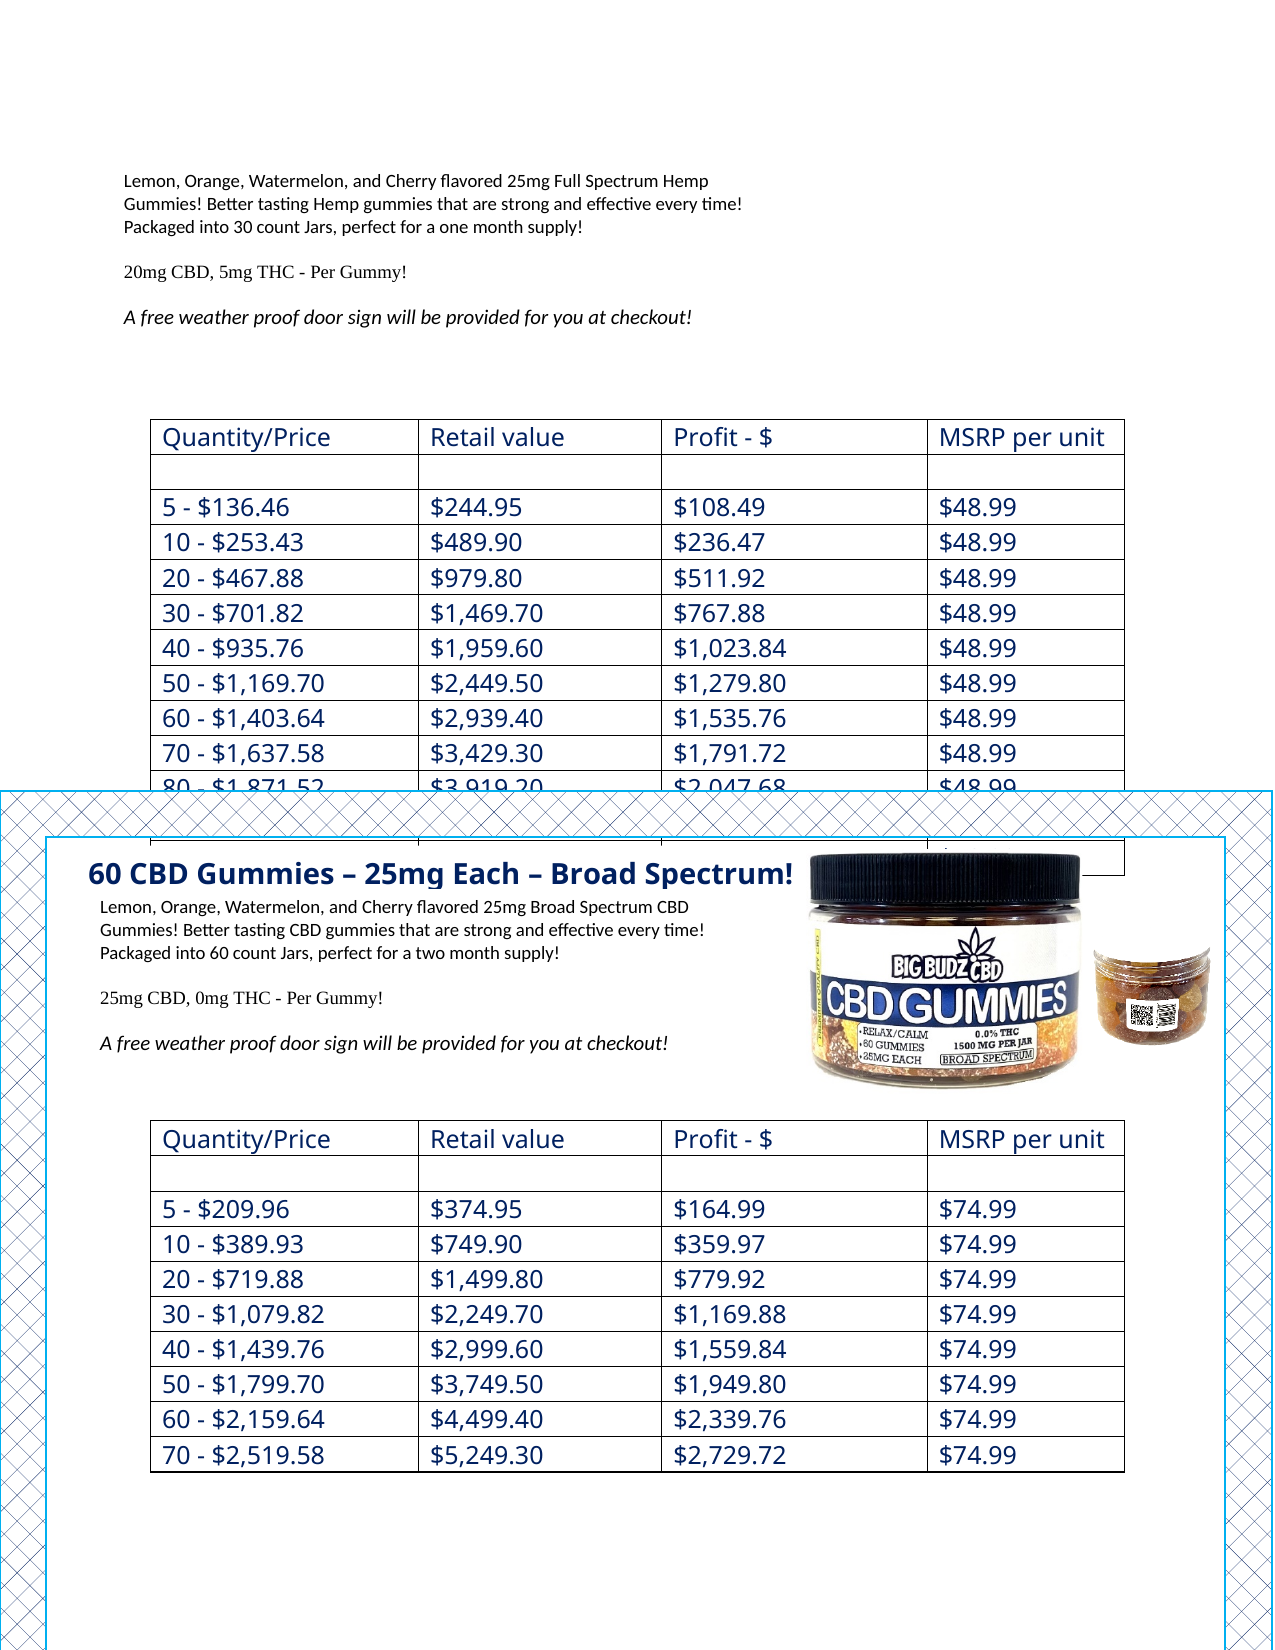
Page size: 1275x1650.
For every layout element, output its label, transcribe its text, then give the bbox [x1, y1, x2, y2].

table_cell $48.99 [928, 771, 1124, 790]
table_cell [928, 1156, 1124, 1191]
table_cell $5,249.30 [419, 1437, 661, 1471]
table_header Retail value [419, 1121, 661, 1155]
table_cell $48.99 [928, 560, 1124, 594]
table_cell $979.80 [419, 560, 661, 594]
table_cell $48.99 [928, 841, 1124, 875]
table_cell $1,023.84 [662, 630, 927, 664]
table_cell $1,949.80 [662, 1367, 927, 1401]
table_cell 30 - $1,079.82 [151, 1297, 418, 1331]
table_header Quantity/Price [151, 420, 418, 454]
table_cell 10 - $389.93 [151, 1227, 418, 1261]
table_cell $48.99 [928, 630, 1124, 664]
table_cell $1,959.60 [419, 630, 661, 664]
table_cell $236.47 [662, 525, 927, 559]
table_cell $2,339.76 [662, 1402, 927, 1436]
table_cell 40 - $1,439.76 [151, 1332, 418, 1366]
table_cell $74.99 [928, 1332, 1124, 1366]
table_cell $1,279.80 [662, 666, 927, 699]
table_header MSRP per unit [928, 420, 1124, 454]
table_cell 50 - $1,799.70 [151, 1367, 418, 1401]
table_cell $2,249.70 [419, 1297, 661, 1331]
table_cell $244.95 [419, 490, 661, 524]
table_cell 70 - $2,519.58 [151, 1437, 418, 1471]
table_cell $767.88 [662, 595, 927, 629]
table_cell $1,535.76 [662, 701, 927, 735]
table_cell $48.99 [928, 736, 1124, 770]
table_cell 10 - $253.43 [151, 525, 418, 559]
table_cell $359.97 [662, 1227, 927, 1261]
table_cell 70 - $1,637.58 [151, 736, 418, 770]
table_header Quantity/Price [151, 1121, 418, 1155]
table_cell $3,429.30 [419, 736, 661, 770]
table_cell $48.99 [928, 666, 1124, 699]
table_cell $108.49 [662, 490, 927, 524]
picture [1087, 919, 1219, 1051]
table_cell $74.99 [928, 1367, 1124, 1401]
table_cell $1,791.72 [662, 736, 927, 770]
table_cell $48.99 [928, 525, 1124, 559]
table_cell $1,559.84 [662, 1332, 927, 1366]
table_cell $74.99 [928, 1437, 1124, 1471]
table_cell $74.99 [928, 1227, 1124, 1261]
table_cell $48.99 [928, 490, 1124, 524]
table_cell $1,469.70 [419, 595, 661, 629]
table_cell $74.99 [928, 1402, 1124, 1436]
table_cell $749.90 [419, 1227, 661, 1261]
table_header Profit - $ [662, 420, 927, 454]
table_cell [662, 455, 927, 489]
table_cell 50 - $1,169.70 [151, 666, 418, 699]
table_cell $2,729.72 [662, 1437, 927, 1471]
table_cell $74.99 [928, 1297, 1124, 1331]
table_cell [419, 1156, 661, 1191]
table_cell $48.99 [928, 595, 1124, 629]
table_cell $779.92 [662, 1262, 927, 1296]
table_cell 5 - $136.46 [151, 490, 418, 524]
table_cell $2,449.50 [419, 666, 661, 699]
table_cell 40 - $935.76 [151, 630, 418, 664]
table_cell [151, 1156, 418, 1191]
table_header Retail value [419, 420, 661, 454]
table_cell $511.92 [662, 560, 927, 594]
table_cell $1,499.80 [419, 1262, 661, 1296]
table_cell $2,939.40 [419, 701, 661, 735]
table_cell $74.99 [928, 1192, 1124, 1226]
table_cell 60 - $2,159.64 [151, 1402, 418, 1436]
table_cell 20 - $467.88 [151, 560, 418, 594]
table_cell [928, 455, 1124, 489]
picture [806, 849, 1083, 1094]
table_header Profit - $ [662, 1121, 927, 1155]
table_cell $2,047.68 [662, 771, 927, 790]
table_cell [151, 455, 418, 489]
table_cell 80 - $1,871.52 [151, 771, 418, 790]
table_header MSRP per unit [928, 1121, 1124, 1155]
table_cell $4,499.40 [419, 1402, 661, 1436]
table_cell 5 - $209.96 [151, 1192, 418, 1226]
table_cell 30 - $701.82 [151, 595, 418, 629]
table_cell $164.99 [662, 1192, 927, 1226]
table_cell $3,749.50 [419, 1367, 661, 1401]
table_cell $48.99 [928, 701, 1124, 735]
table_cell $2,999.60 [419, 1332, 661, 1366]
table_cell $489.90 [419, 525, 661, 559]
table_cell $374.95 [419, 1192, 661, 1226]
table_cell $74.99 [928, 1262, 1124, 1296]
table_cell $3,919.20 [419, 771, 661, 790]
table_cell [419, 455, 661, 489]
table_cell 60 - $1,403.64 [151, 701, 418, 735]
table_cell [662, 1156, 927, 1191]
table_cell 20 - $719.88 [151, 1262, 418, 1296]
table_cell $1,169.88 [662, 1297, 927, 1331]
